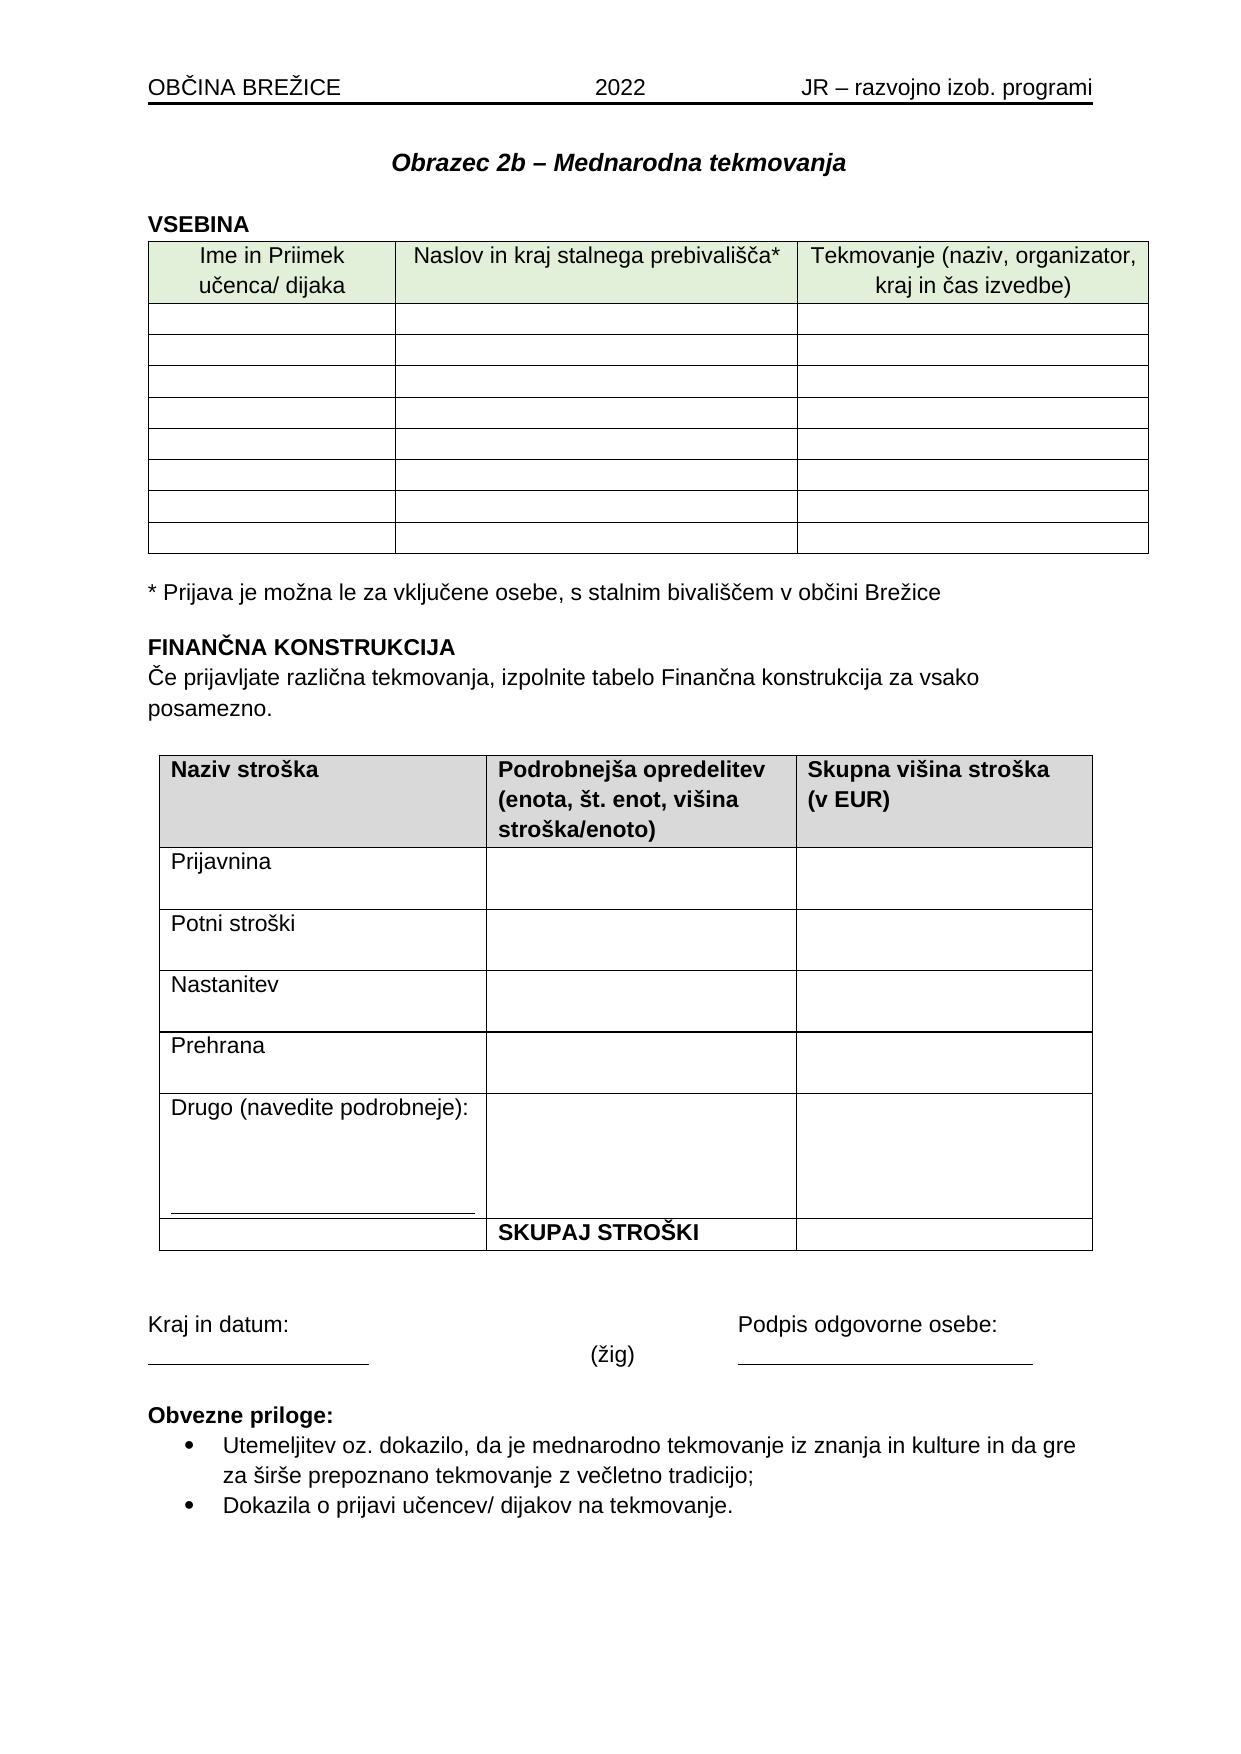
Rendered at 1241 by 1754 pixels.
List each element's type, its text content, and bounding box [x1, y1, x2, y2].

table_cell [396, 523, 797, 553]
table_header Podrobnejša opredelitev (enota, št. enot, višina stroška/enoto) [487, 756, 796, 847]
table_header Skupna višina stroška (v EUR) [797, 756, 1092, 847]
table_cell [798, 523, 1148, 553]
table_cell Prijavnina [160, 848, 486, 908]
table_header Ime in Priimek učenca/ dijaka [149, 242, 395, 303]
table_header Naziv stroška [160, 756, 486, 847]
table_cell [798, 491, 1148, 522]
table_cell [396, 398, 797, 428]
table_cell [798, 335, 1148, 365]
text Če prijavljate različna tekmovanja, izpolnite tabelo Finančna konstrukcija za vsako posamezno. [148, 664, 1093, 721]
table_header Naslov in kraj stalnega prebivališča* [396, 242, 797, 303]
table_cell [396, 304, 797, 334]
list Dokazila o prijavi učencev/ dijakov na tekmovanje. [185, 1492, 1093, 1519]
table_cell [149, 398, 395, 428]
table_cell Drugo (navedite podrobneje): [160, 1094, 486, 1218]
table_cell [798, 398, 1148, 428]
text Obrazec 2b – Mednarodna tekmovanja [148, 148, 1093, 176]
table_cell [797, 971, 1092, 1031]
text VSEBINA [148, 211, 1093, 237]
table_cell [797, 1219, 1092, 1249]
table_cell [396, 491, 797, 522]
table_cell [487, 1094, 796, 1218]
table_cell [396, 335, 797, 365]
table_cell [797, 1033, 1092, 1093]
table_cell Potni stroški [160, 910, 486, 970]
table_cell [396, 429, 797, 459]
table_cell [487, 971, 796, 1031]
table_cell [798, 366, 1148, 397]
text (žig) [148, 1341, 1093, 1368]
table_header Tekmovanje (naziv, organizator, kraj in čas izvedbe) [798, 242, 1148, 303]
text Obvezne priloge: [148, 1402, 1093, 1428]
table_cell [149, 523, 395, 553]
text Kraj in datum: Podpis odgovorne osebe: [148, 1311, 1093, 1337]
table_cell [149, 366, 395, 397]
table_cell [798, 460, 1148, 490]
table_cell [396, 366, 797, 397]
table_cell [487, 1033, 796, 1093]
table_cell SKUPAJ STROŠKI [487, 1219, 796, 1249]
text FINANČNA KONSTRUKCIJA [148, 634, 1093, 661]
table_cell [149, 460, 395, 490]
table_cell [487, 848, 796, 908]
table_cell Nastanitev [160, 971, 486, 1031]
text * Prijava je možna le za vključene osebe, s stalnim bivališčem v občini Brežice [148, 579, 1093, 605]
table_cell [797, 910, 1092, 970]
table_cell [798, 429, 1148, 459]
table_cell [487, 910, 796, 970]
table_cell [149, 429, 395, 459]
list Utemeljitev oz. dokazilo, da je mednarodno tekmovanje iz znanja in kulture in da gre za širše prepoznano tekmovanje z večletno tradicijo; [185, 1432, 1093, 1488]
table_cell [797, 1094, 1092, 1218]
table_cell [396, 460, 797, 490]
table_cell [149, 491, 395, 522]
table_cell [160, 1219, 486, 1249]
table_cell [798, 304, 1148, 334]
table_cell [797, 848, 1092, 908]
table_cell Prehrana [160, 1033, 486, 1093]
table_cell [149, 304, 395, 334]
table_cell [149, 335, 395, 365]
